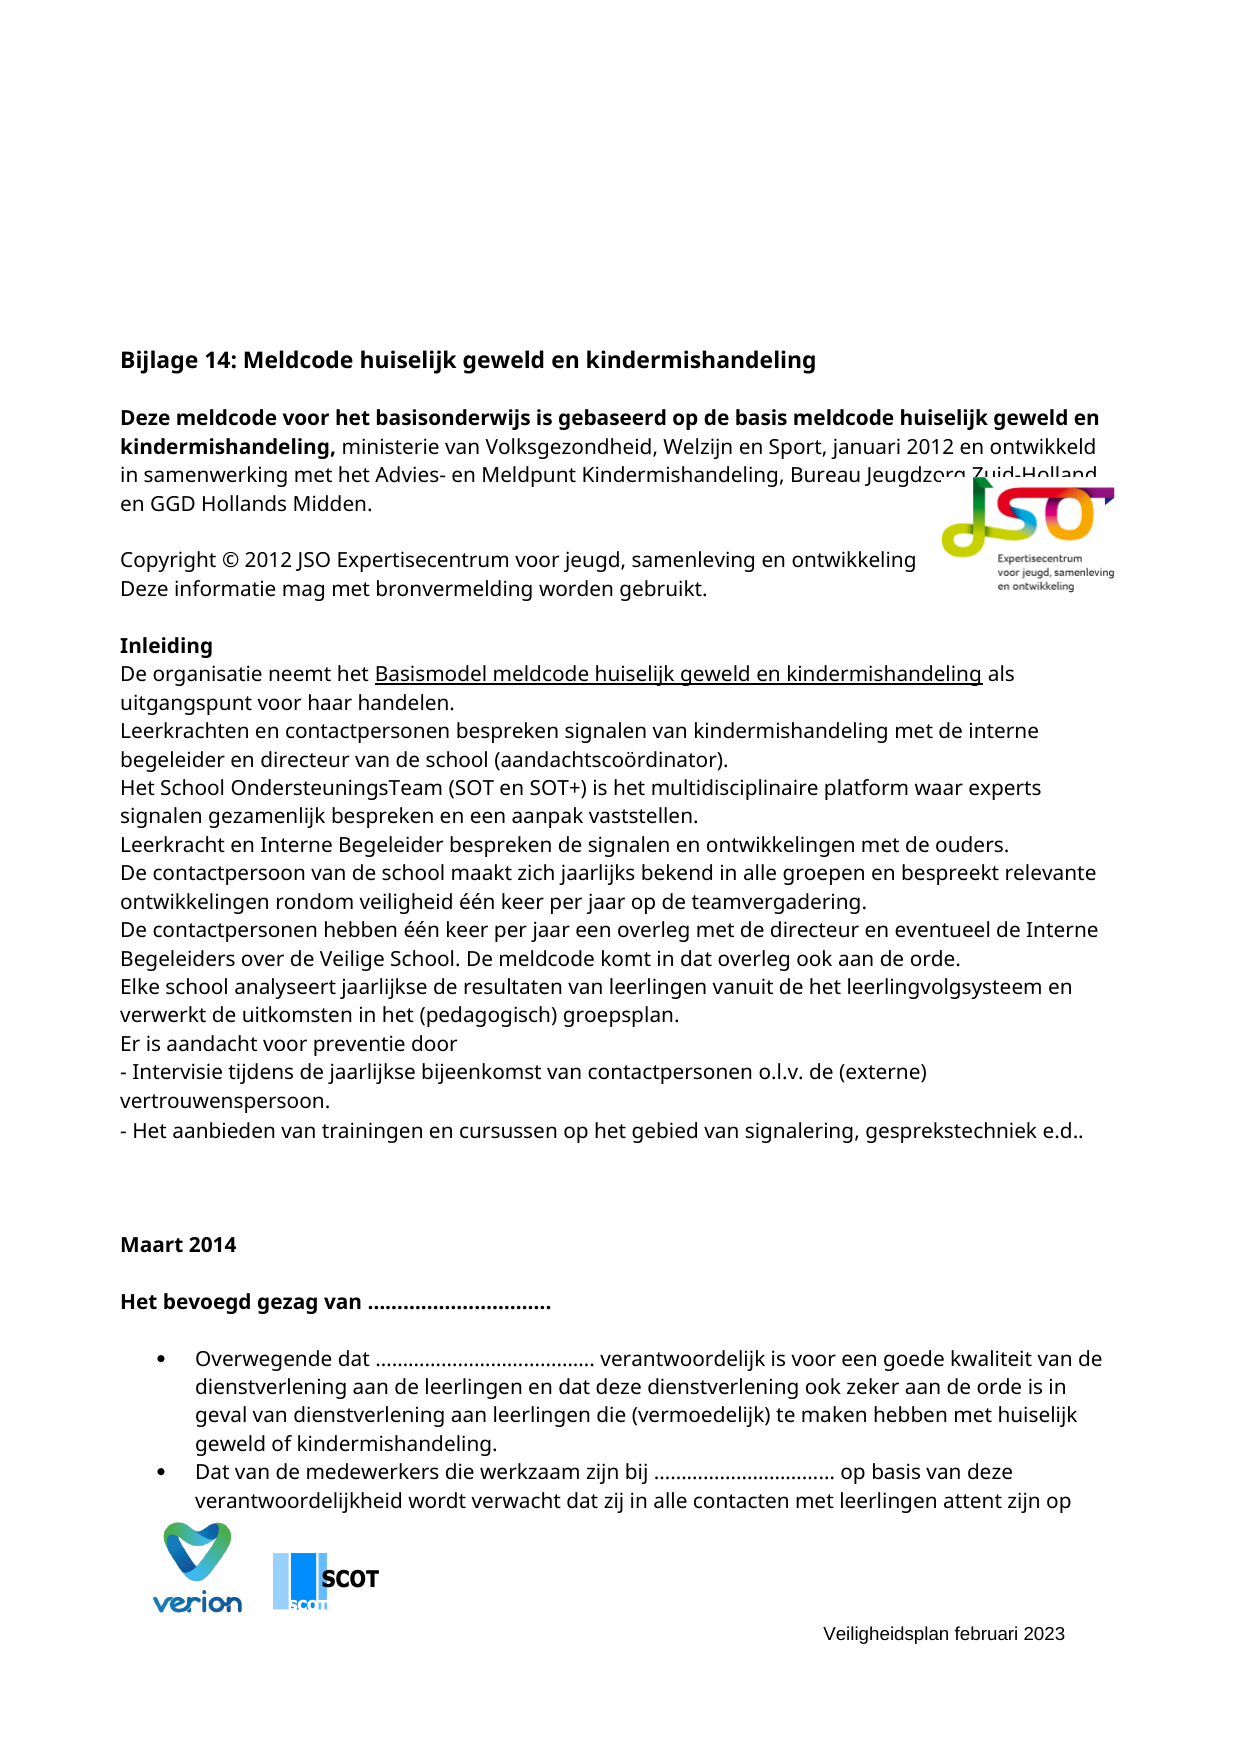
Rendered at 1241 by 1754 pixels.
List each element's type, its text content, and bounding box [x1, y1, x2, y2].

text Het bevoegd gezag van …………………………. [120, 1287, 1120, 1315]
text Bijlage 14: Meldcode huiselijk geweld en kindermishandeling [120, 344, 1120, 375]
text - Het aanbieden van trainingen en cursussen op het gebied van signalering, gesprekstechniek e.d.. [120, 1116, 1120, 1145]
text Leerkracht en Interne Begeleider bespreken de signalen en ontwikkelingen met de ouders. [120, 830, 1120, 858]
text De organisatie neemt het Basismodel meldcode huiselijk geweld en kindermishandeling als uitgangspunt voor haar handelen. [120, 659, 1120, 716]
text Inleiding [120, 631, 1120, 659]
text De contactpersonen hebben één keer per jaar een overleg met de directeur en eventueel de Interne Begeleiders over de Veilige School. De meldcode komt in dat overleg ook aan de orde. [120, 915, 1120, 972]
text Het School OndersteuningsTeam (SOT en SOT+) is het multidisciplinaire platform waar experts signalen gezamenlijk bespreken en een aanpak vaststellen. [120, 773, 1120, 830]
text Copyright © 2012 JSO Expertisecentrum voor jeugd, samenleving en ontwikkeling [120, 546, 941, 574]
text Leerkrachten en contactpersonen bespreken signalen van kindermishandeling met de interne begeleider en directeur van de school (aandachtscoördinator). [120, 716, 1120, 773]
text De contactpersoon van de school maakt zich jaarlijks bekend in alle groepen en bespreekt relevante ontwikkelingen rondom veiligheid één keer per jaar op de teamvergadering. [120, 858, 1120, 915]
picture [152, 1521, 242, 1613]
text Elke school analyseert jaarlijkse de resultaten van leerlingen vanuit de het leerlingvolgsysteem en verwerkt de uitkomsten in het (pedagogisch) groepsplan. [120, 972, 1120, 1029]
list Overwegende dat …………………………………. verantwoordelijk is voor een goede kwaliteit van de dienstverlening aan de leerlingen en dat deze dienstverlening ook zeker aan de orde is in geval van dienstverlening aan leerlingen die (vermoedelijk) te maken hebben met huiselijk geweld of kindermishandeling. [157, 1344, 1120, 1457]
text - Intervisie tijdens de jaarlijkse bijeenkomst van contactpersonen o.l.v. de (externe) vertrouwenspersoon. [120, 1057, 1120, 1114]
picture [941, 477, 1115, 593]
text Maart 2014 [120, 1230, 1120, 1258]
text Deze meldcode voor het basisonderwijs is gebaseerd op de basis meldcode huiselijk geweld en kindermishandeling, ministerie van Volksgezondheid, Welzijn en Sport, januari 2012 en ontwikkeld in samenwerking met het Advies- en Meldpunt Kindermishandeling, Bureau Jeugdzorg Zuid-Holland en GGD Hollands Midden. [120, 403, 1120, 517]
text Deze informatie mag met bronvermelding worden gebruikt. [120, 574, 1120, 602]
text Er is aandacht voor preventie door [120, 1029, 1120, 1057]
picture [273, 1553, 379, 1613]
